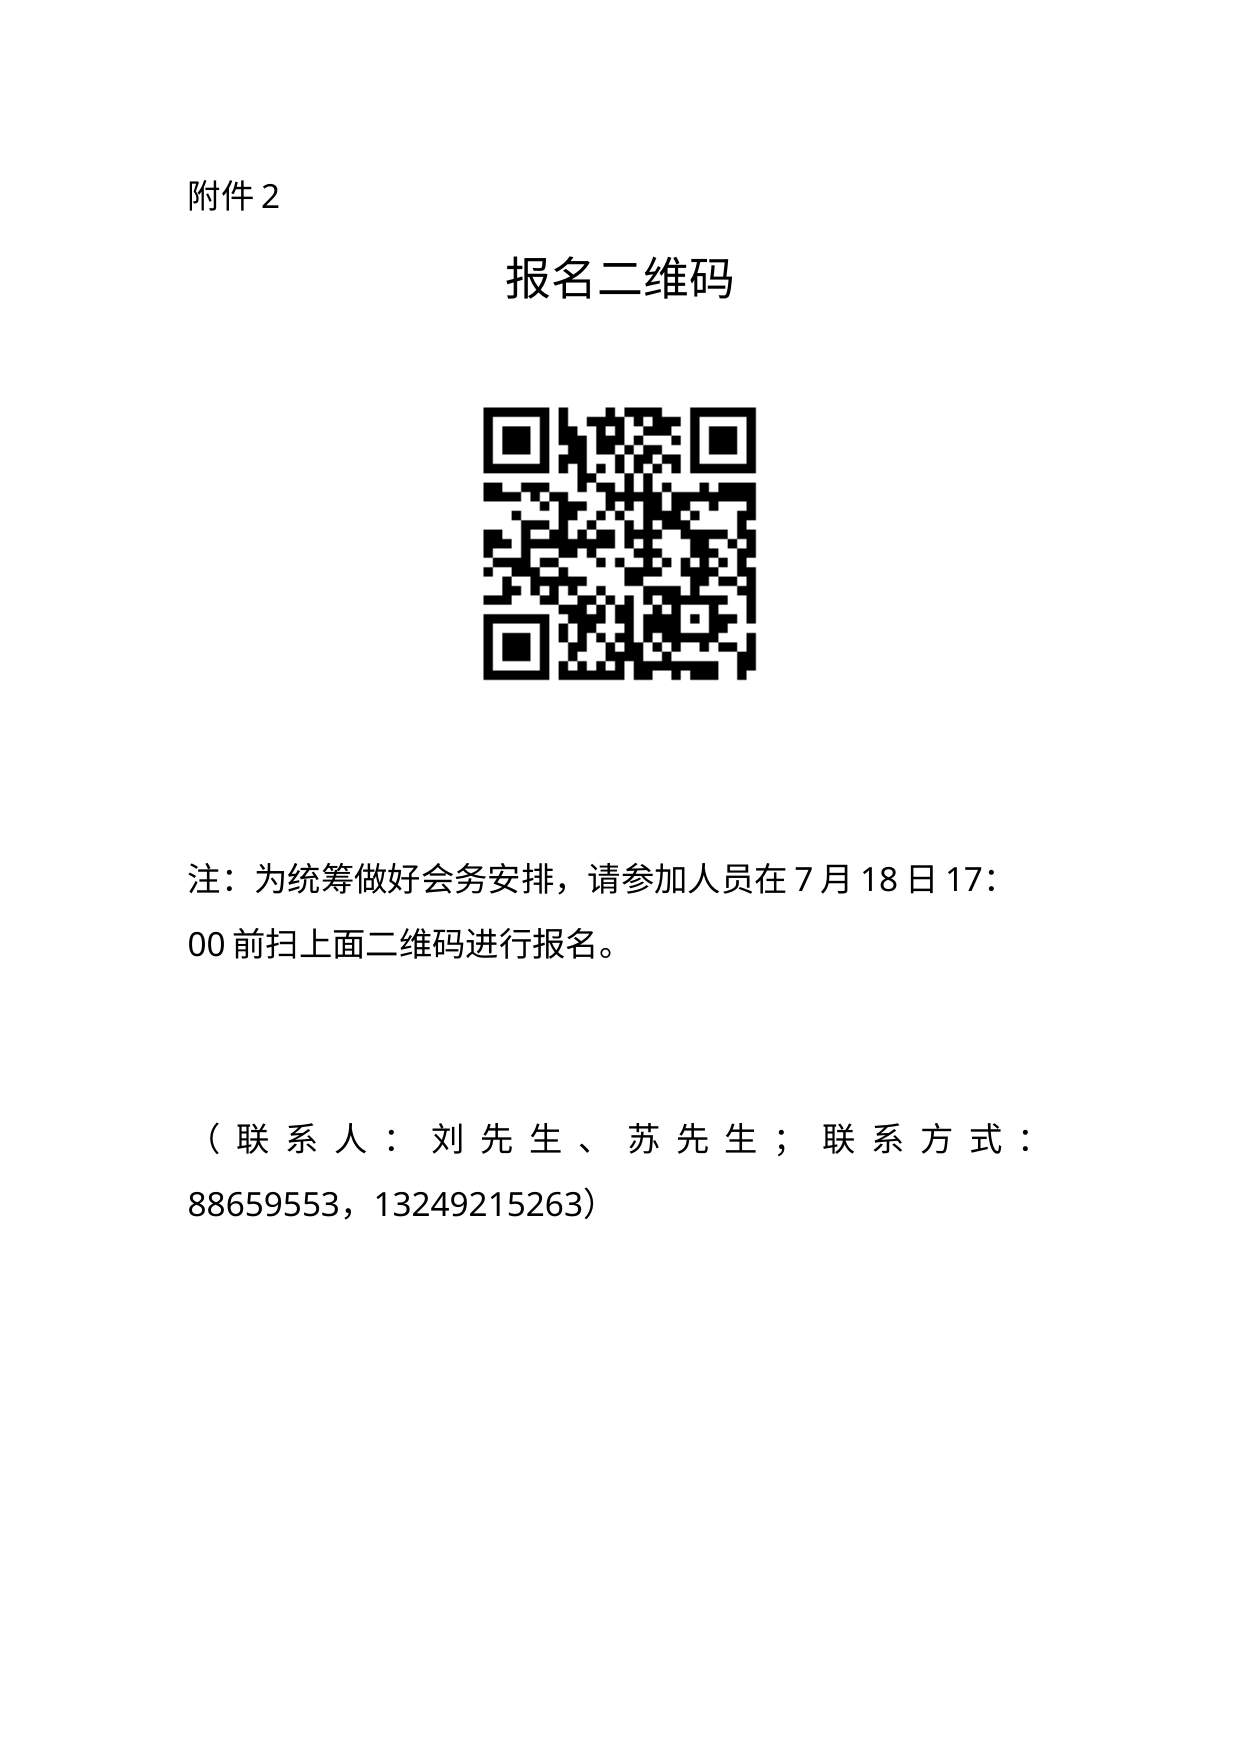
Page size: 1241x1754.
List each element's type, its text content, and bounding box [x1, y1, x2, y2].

list （联系人：刘先生、苏先生；联系方式：88659553，13249215263） [187, 1104, 1053, 1234]
picture [465, 389, 775, 699]
list 注：为统筹做好会务安排，请参加人员在7月18日17：00前扫上面二维码进行报名。 [187, 844, 1053, 974]
list 报名二维码 [187, 227, 1053, 324]
list 附件2 [187, 162, 1053, 227]
